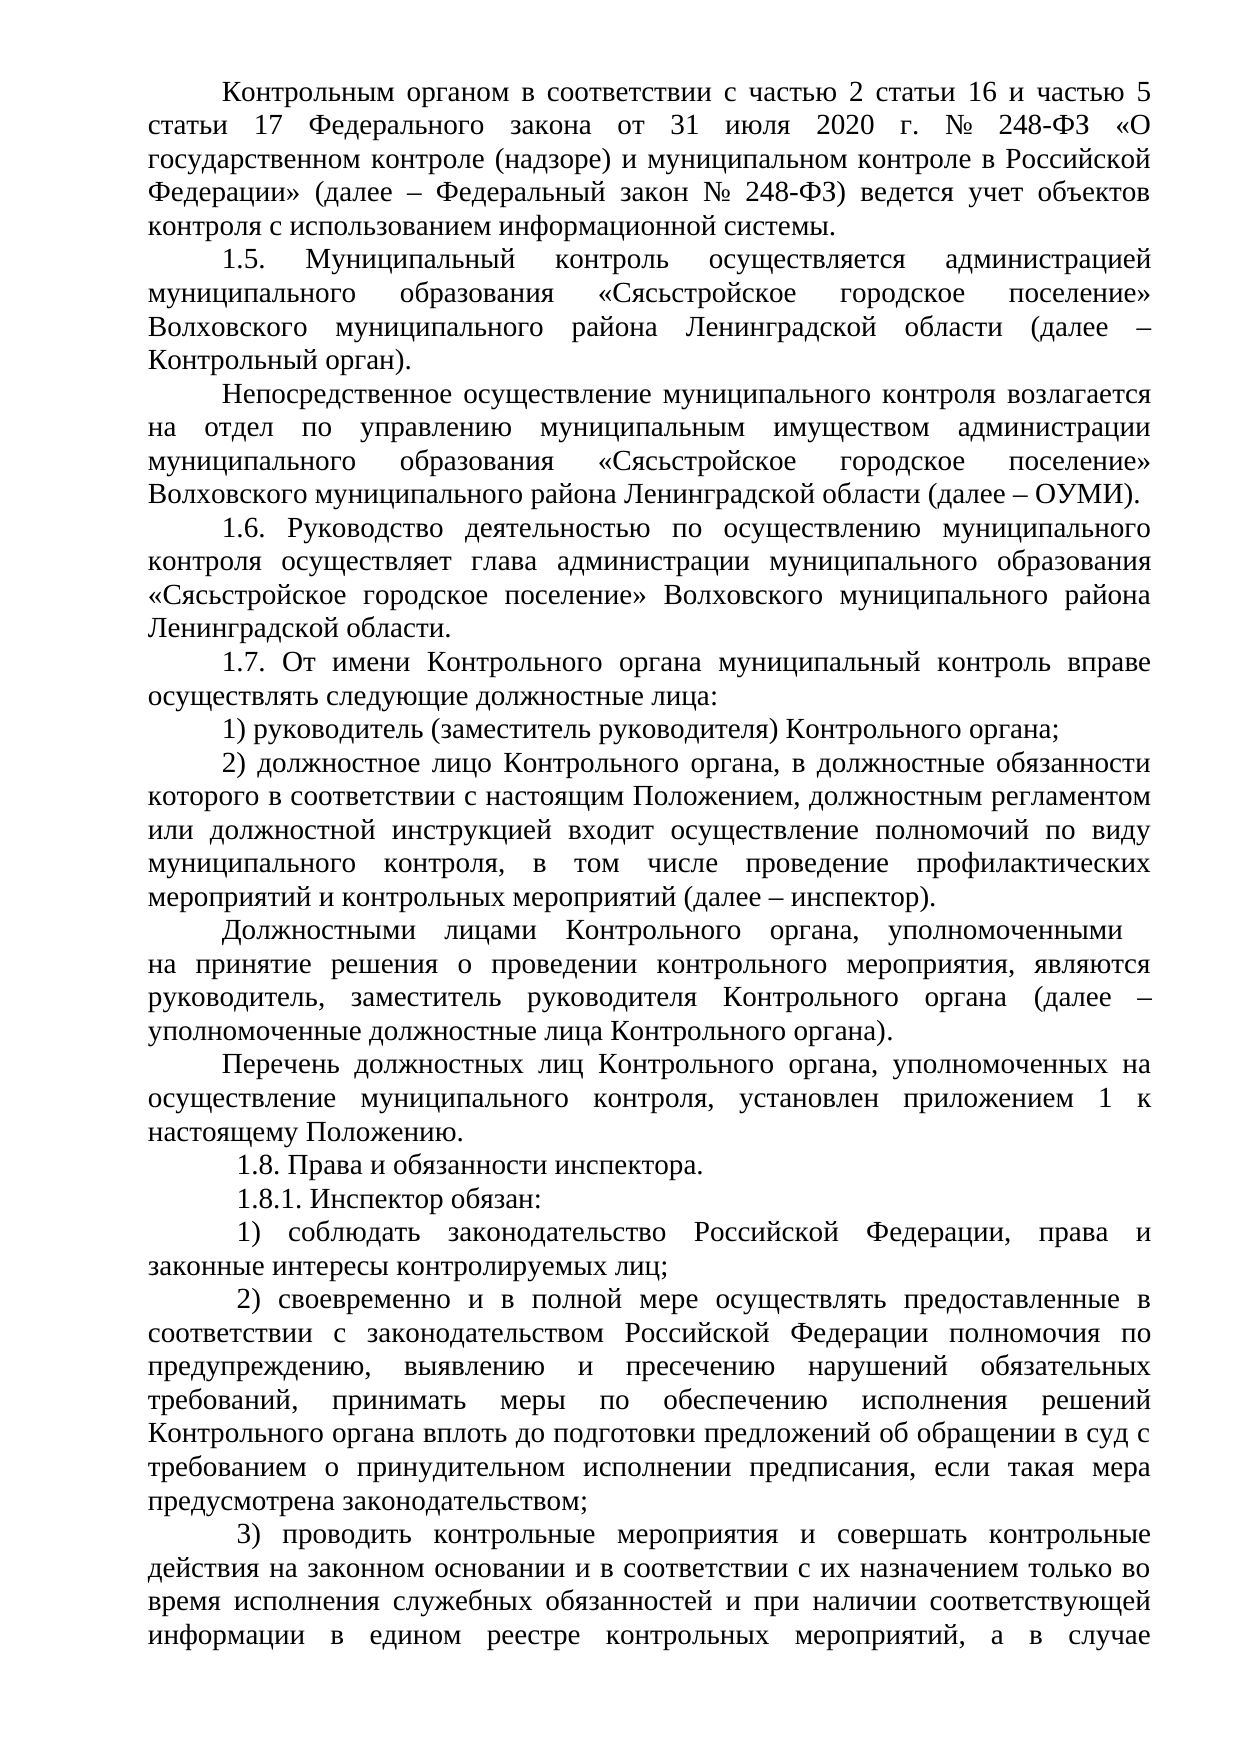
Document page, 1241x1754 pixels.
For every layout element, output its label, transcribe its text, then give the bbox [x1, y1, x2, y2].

list 1.8. Права и обязанности инспектора. [148, 1147, 1152, 1181]
list 1) соблюдать законодательство Российской Федерации, права и законные интересы контролируемых лиц; [148, 1214, 1152, 1281]
list 1.7. От имени Контрольного органа муниципальный контроль вправе осуществлять следующие должностные лица: [148, 644, 1152, 711]
list 2) своевременно и в полной мере осуществлять предоставленные в соответствии с законодательством Российской Федерации полномочия по предупреждению, выявлению и пресечению нарушений обязательных требований, принимать меры по обеспечению исполнения решений Контрольного органа вплоть до подготовки предложений об обращении в суд с требованием о принудительном исполнении предписания, если такая мера предусмотрена законодательством; [148, 1281, 1152, 1516]
text 1) руководитель (заместитель руководителя) Контрольного органа; [148, 711, 1152, 745]
list 1.5. Муниципальный контроль осуществляется администрацией муниципального образования «Сясьстройское городское поселение» Волховского муниципального района Ленинградской области (далее – Контрольный орган). [148, 242, 1152, 376]
list 1.6. Руководство деятельностью по осуществлению муниципального контроля осуществляет глава администрации муниципального образования «Сясьстройское городское поселение» Волховского муниципального района Ленинградской области. [148, 510, 1152, 644]
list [148, 1516, 1152, 1650]
list 1.8.1. Инспектор обязан: [148, 1181, 1152, 1214]
list Непосредственное осуществление муниципального контроля возлагается на отдел по управлению муниципальным имуществом администрации муниципального образования «Сясьстройское городское поселение» Волховского муниципального района Ленинградской области (далее – ОУМИ). [148, 376, 1152, 510]
text Должностными лицами Контрольного органа, уполномоченными на принятие решения о проведении контрольного мероприятия, являются руководитель, заместитель руководителя Контрольного органа (далее – уполномоченные должностные лица Контрольного органа). [148, 912, 1152, 1047]
text Контрольным органом в соответствии с частью 2 статьи 16 и частью 5 статьи 17 Федерального закона от 31 июля 2020 г. № 248-ФЗ «О государственном контроле (надзоре) и муниципальном контроле в Российской Федерации» (далее – Федеральный закон № 248-ФЗ) ведется учет объектов контроля с использованием информационной системы. [148, 74, 1152, 242]
text 2) должностное лицо Контрольного органа, в должностные обязанности которого в соответствии с настоящим Положением, должностным регламентом или должностной инструкцией входит осуществление полномочий по виду муниципального контроля, в том числе проведение профилактических мероприятий и контрольных мероприятий (далее – инспектор). [148, 745, 1152, 912]
text Перечень должностных лиц Контрольного органа, уполномоченных на осуществление муниципального контроля, установлен приложением 1 к настоящему Положению. [148, 1047, 1152, 1147]
